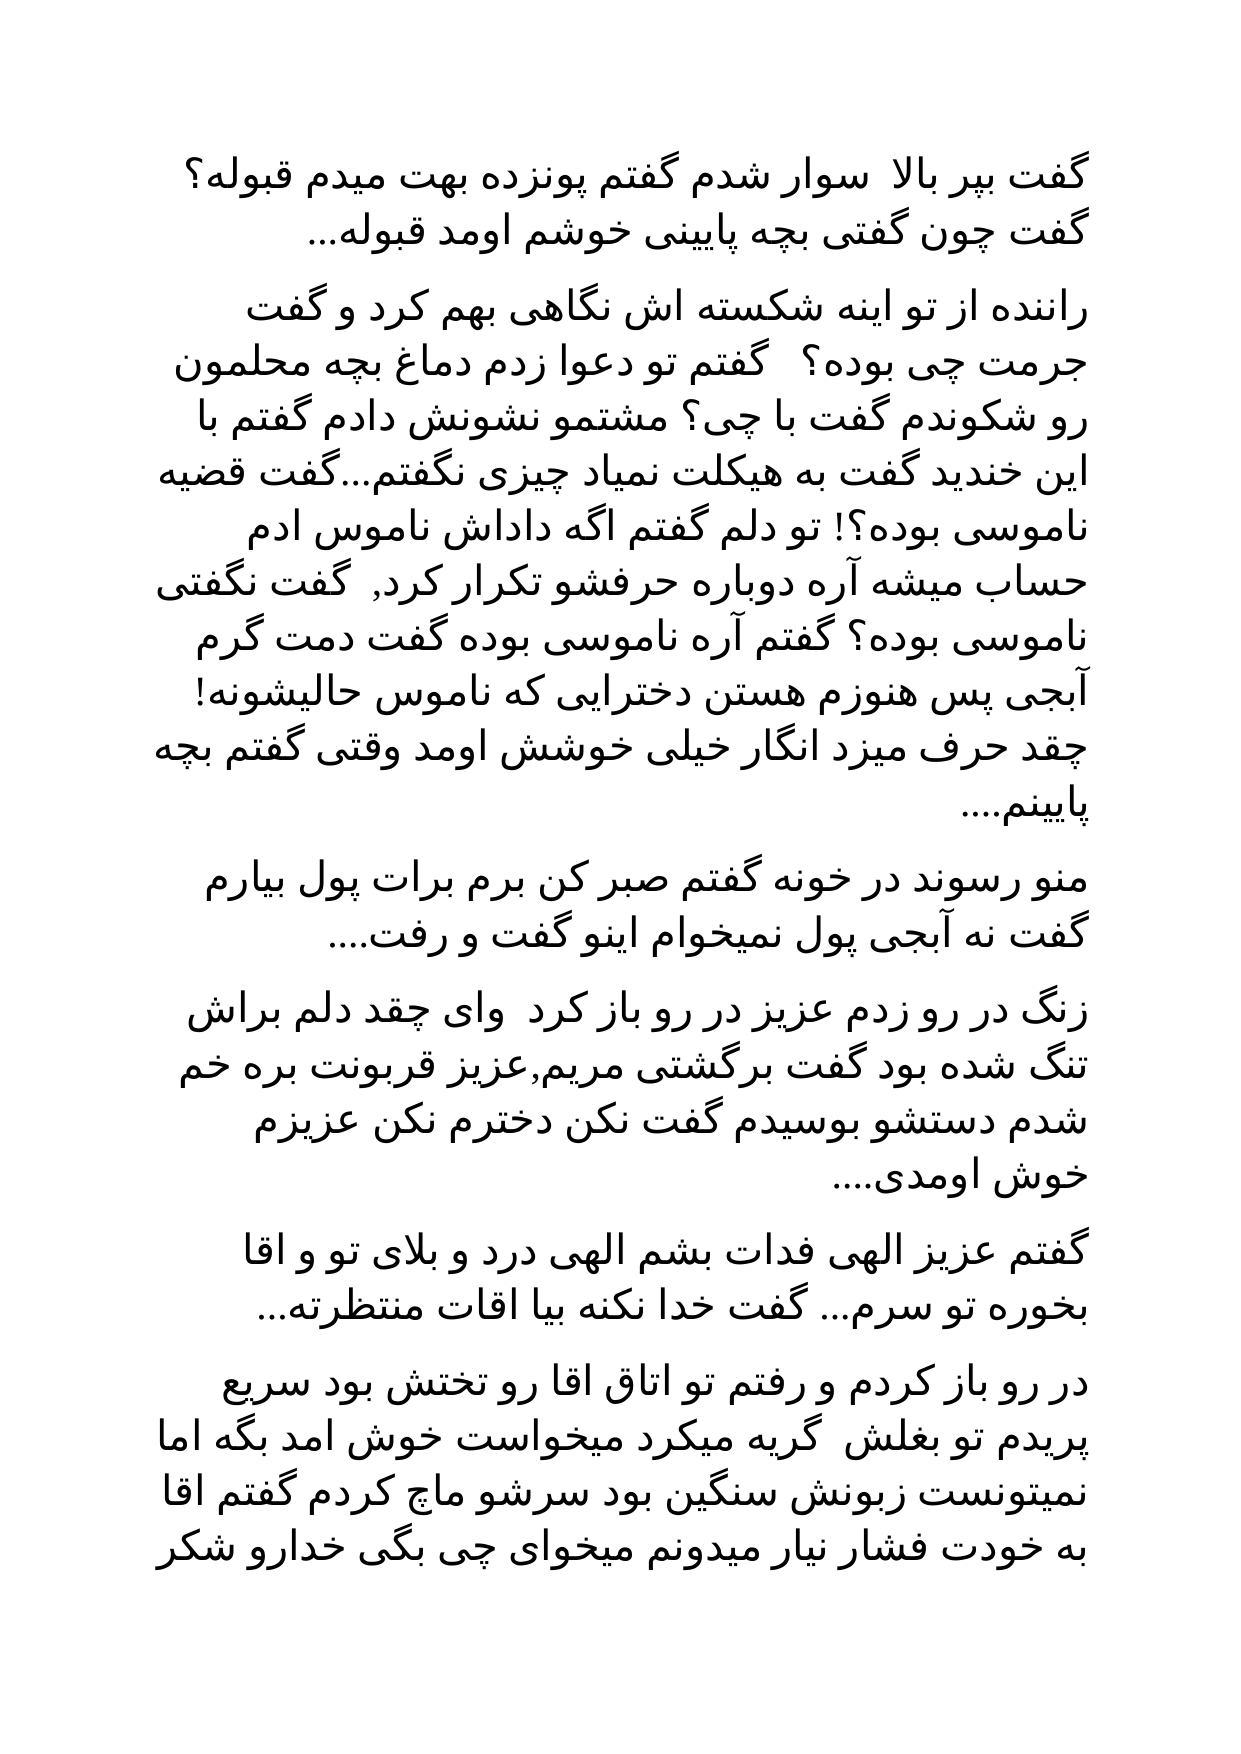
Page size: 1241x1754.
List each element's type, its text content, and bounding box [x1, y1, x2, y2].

text زنگ در رو زدم عزیز در رو باز کرد وای چقد دلم براش تنگ شده بود گفت برگشتی مریم,عزیز قربونت بره خم شدم دستشو بوسیدم گفت نکن دخترم نکن عزیزم خوش اومدی.... [150, 984, 1090, 1197]
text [150, 1356, 1090, 1569]
text منو رسوند در خونه گفتم صبر کن برم برات پول بیارم گفت نه آبجی پول نمیخوام اینو گفت و رفت.... [150, 853, 1090, 956]
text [150, 150, 1090, 253]
text راننده از تو اینه شکسته اش نگاهی بهم کرد و گفت جرمت چی بوده؟ گفتم تو دعوا زدم دماغ بچه محلمون رو شکوندم گفت با چی؟ مشتمو نشونش دادم گفتم با این خندید گفت به هیکلت نمیاد چیزی نگفتم...گفت قضیه ناموسی بوده؟! تو دلم گفتم اگه داداش ناموس ادم حساب میشه آره دوباره حرفشو تکرار کرد, گفت نگفتی ناموسی بوده؟ گفتم آره ناموسی بوده گفت دمت گرم آبجی پس هنوزم هستن دخترایی که ناموس حالیشونه! چقد حرف میزد انگار خیلی خوشش اومد وقتی گفتم بچه پایینم.... [150, 281, 1090, 825]
text گفتم عزیز الهی فدات بشم الهی درد و بلای تو و اقا بخوره تو سرم... گفت خدا نکنه بیا اقات منتظرته... [150, 1225, 1090, 1328]
